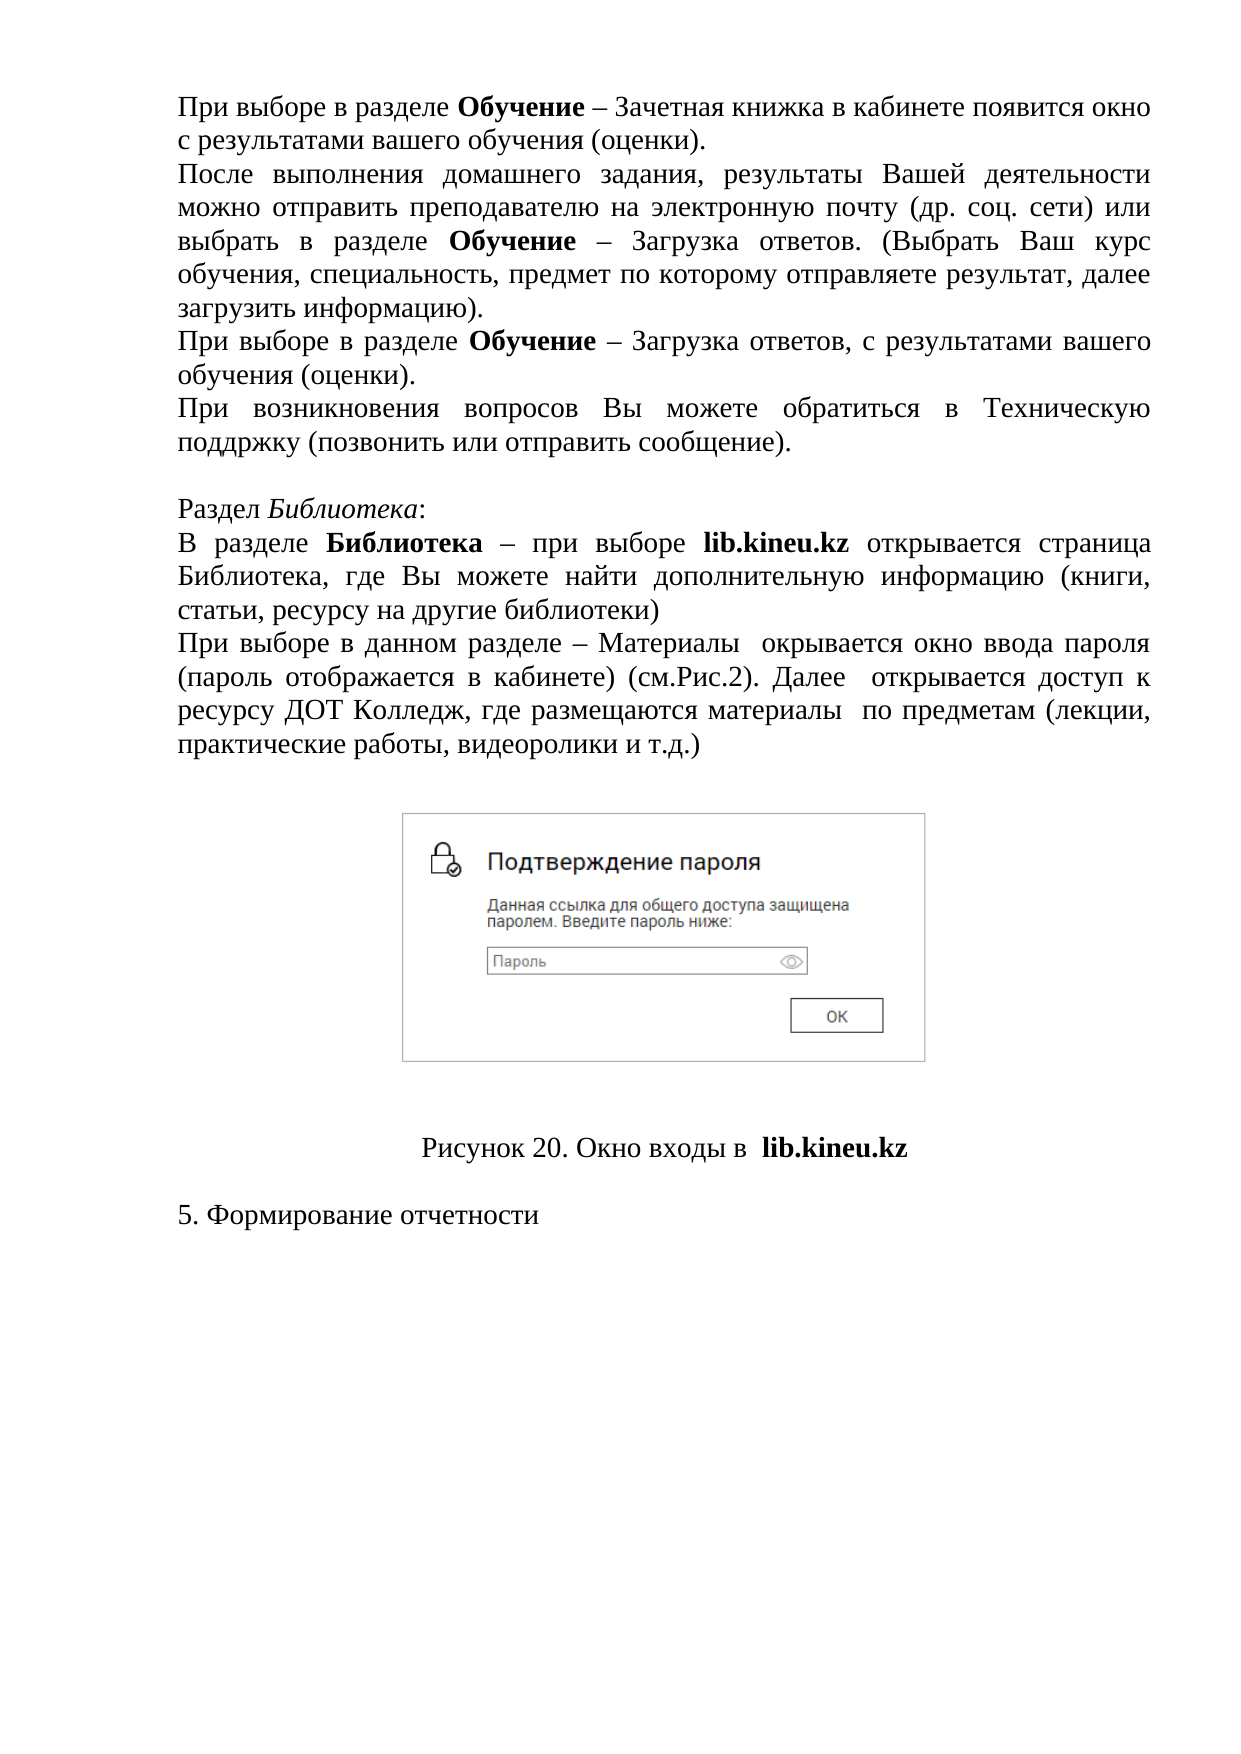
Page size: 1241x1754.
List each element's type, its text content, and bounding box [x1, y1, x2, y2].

text 5. Формирование отчетности [177, 1197, 1152, 1231]
picture [380, 793, 949, 1097]
text В разделе Библиотека – при выборе lib.kineu.kz открывается страница Библиотека, где Вы можете найти дополнительную информацию (книги, статьи, ресурсу на другие библиотеки) [177, 525, 1152, 625]
text При выборе в данном разделе – Материалы окрывается окно ввода пароля (пароль отображается в кабинете) (см.Рис.2). Далее открывается доступ к ресурсу ДОТ Колледж, где размещаются материалы по предметам (лекции, практические работы, видеоролики и т.д.) [177, 625, 1152, 759]
text При выборе в разделе Обучение – Зачетная книжка в кабинете появится окно с результатами вашего обучения (оценки). [177, 89, 1152, 156]
text При выборе в разделе Обучение – Загрузка ответов, с результатами вашего обучения (оценки). [177, 323, 1152, 391]
text Раздел Библиотека: [177, 491, 1152, 525]
text После выполнения домашнего задания, результаты Вашей деятельности можно отправить преподавателю на электронную почту (др. соц. сети) или выбрать в разделе Обучение – Загрузка ответов. (Выбрать Ваш курс обучения, специальность, предмет по которому отправляете результат, далее загрузить информацию). [177, 156, 1152, 323]
text Рисунок 20. Окно входы в lib.kineu.kz [177, 1130, 1152, 1164]
text При возникновения вопросов Вы можете обратиться в Техническую поддржку (позвонить или отправить сообщение). [177, 391, 1152, 458]
